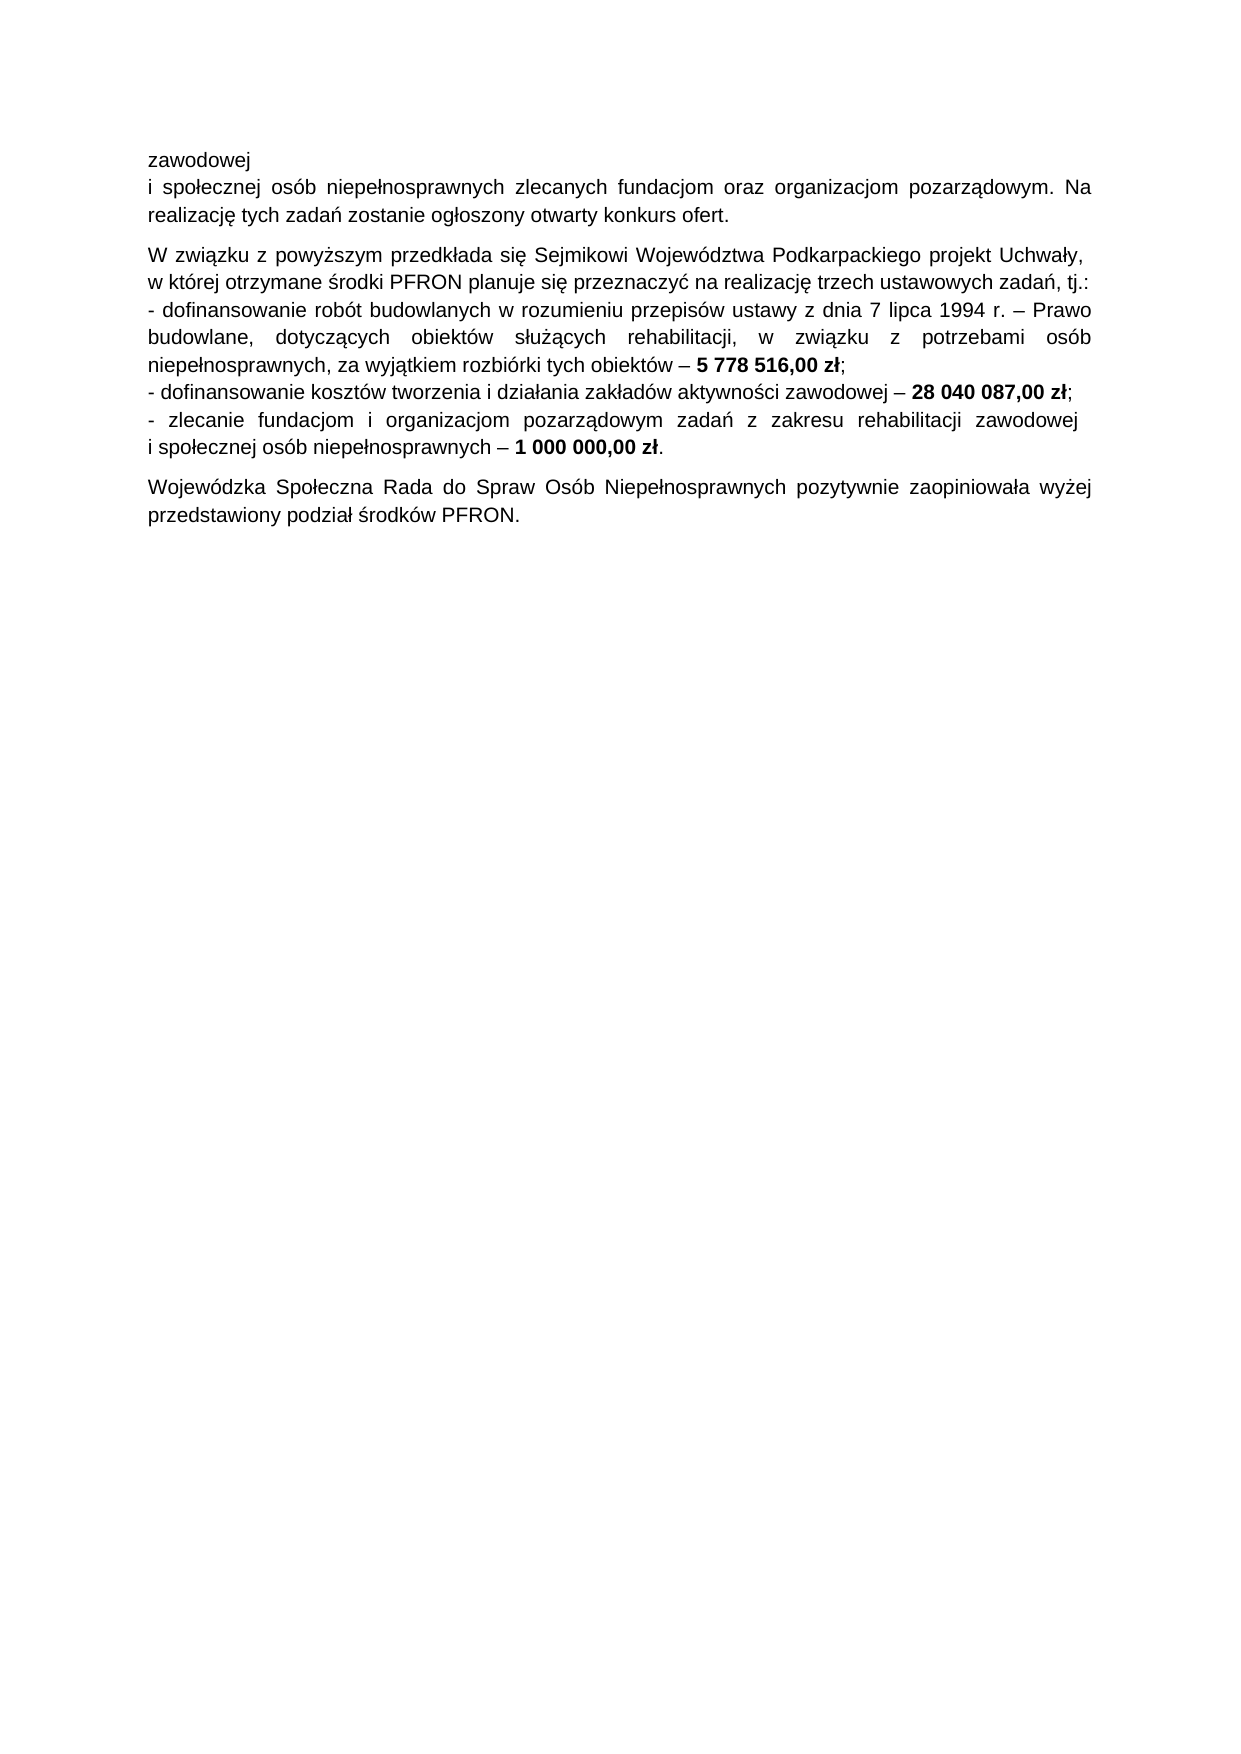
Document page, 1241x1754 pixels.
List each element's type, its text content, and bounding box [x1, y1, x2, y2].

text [148, 148, 1093, 227]
text - dofinansowanie robót budowlanych w rozumieniu przepisów ustawy z dnia 7 lipca 1994 r. – Prawo budowlane, dotyczących obiektów służących rehabilitacji, w związku z potrzebami osób niepełnosprawnych, za wyjątkiem rozbiórki tych obiektów – 5 778 516,00 zł; [148, 298, 1093, 377]
text Wojewódzka Społeczna Rada do Spraw Osób Niepełnosprawnych pozytywnie zaopiniowała wyżej przedstawiony podział środków PFRON. [148, 475, 1093, 527]
text - dofinansowanie kosztów tworzenia i działania zakładów aktywności zawodowej – 28 040 087,00 zł; [148, 380, 1093, 404]
text - zlecanie fundacjom i organizacjom pozarządowym zadań z zakresu rehabilitacji zawodowej i społecznej osób niepełnosprawnych – 1 000 000,00 zł. [148, 408, 1093, 459]
text W związku z powyższym przedkłada się Sejmikowi Województwa Podkarpackiego projekt Uchwały, w której otrzymane środki PFRON planuje się przeznaczyć na realizację trzech ustawowych zadań, tj.: [148, 243, 1093, 294]
